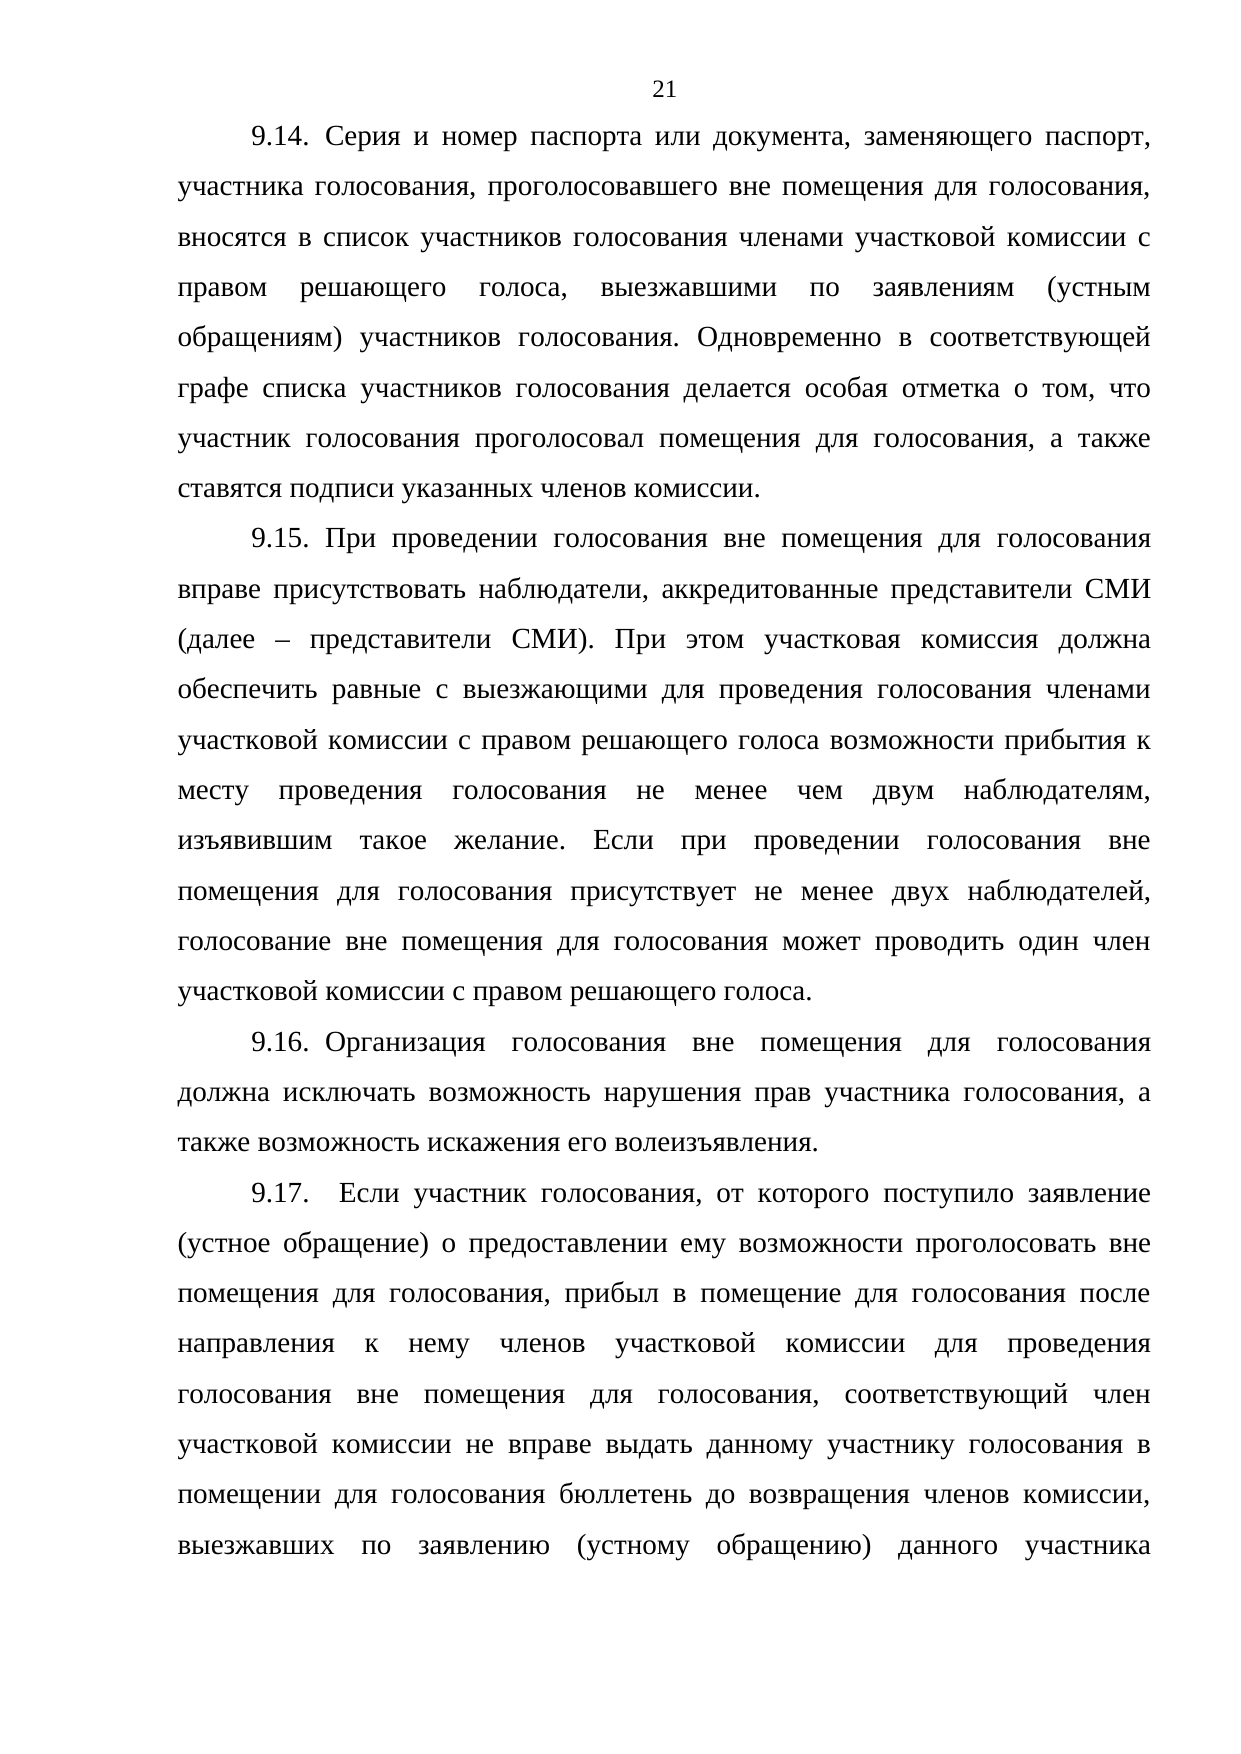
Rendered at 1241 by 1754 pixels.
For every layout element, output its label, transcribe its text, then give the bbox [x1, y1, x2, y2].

list При проведении голосования вне помещения для голосования вправе присутствовать наблюдатели, аккредитованные представители СМИ (далее – представители СМИ). При этом участковая комиссия должна обеспечить равные с выезжающими для проведения голосования членами участковой комиссии с правом решающего голоса возможности прибытия к месту проведения голосования не менее чем двум наблюдателям, изъявившим такое желание. Если при проведении голосования вне помещения для голосования присутствует не менее двух наблюдателей, голосование вне помещения для голосования может проводить один член участковой комиссии с правом решающего голоса. [177, 521, 1152, 1007]
list Организация голосования вне помещения для голосования должна исключать возможность нарушения прав участника голосования, а также возможность искажения его волеизъявления. [177, 1024, 1152, 1158]
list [177, 1175, 1152, 1560]
list Серия и номер паспорта или документа, заменяющего паспорт, участника голосования, проголосовавшего вне помещения для голосования, вносятся в список участников голосования членами участковой комиссии с правом решающего голоса, выезжавшими по заявлениям (устным обращениям) участников голосования. Одновременно в соответствующей графе списка участников голосования делается особая отметка о том, что участник голосования проголосовал помещения для голосования, а также ставятся подписи указанных членов комиссии. [177, 118, 1152, 504]
